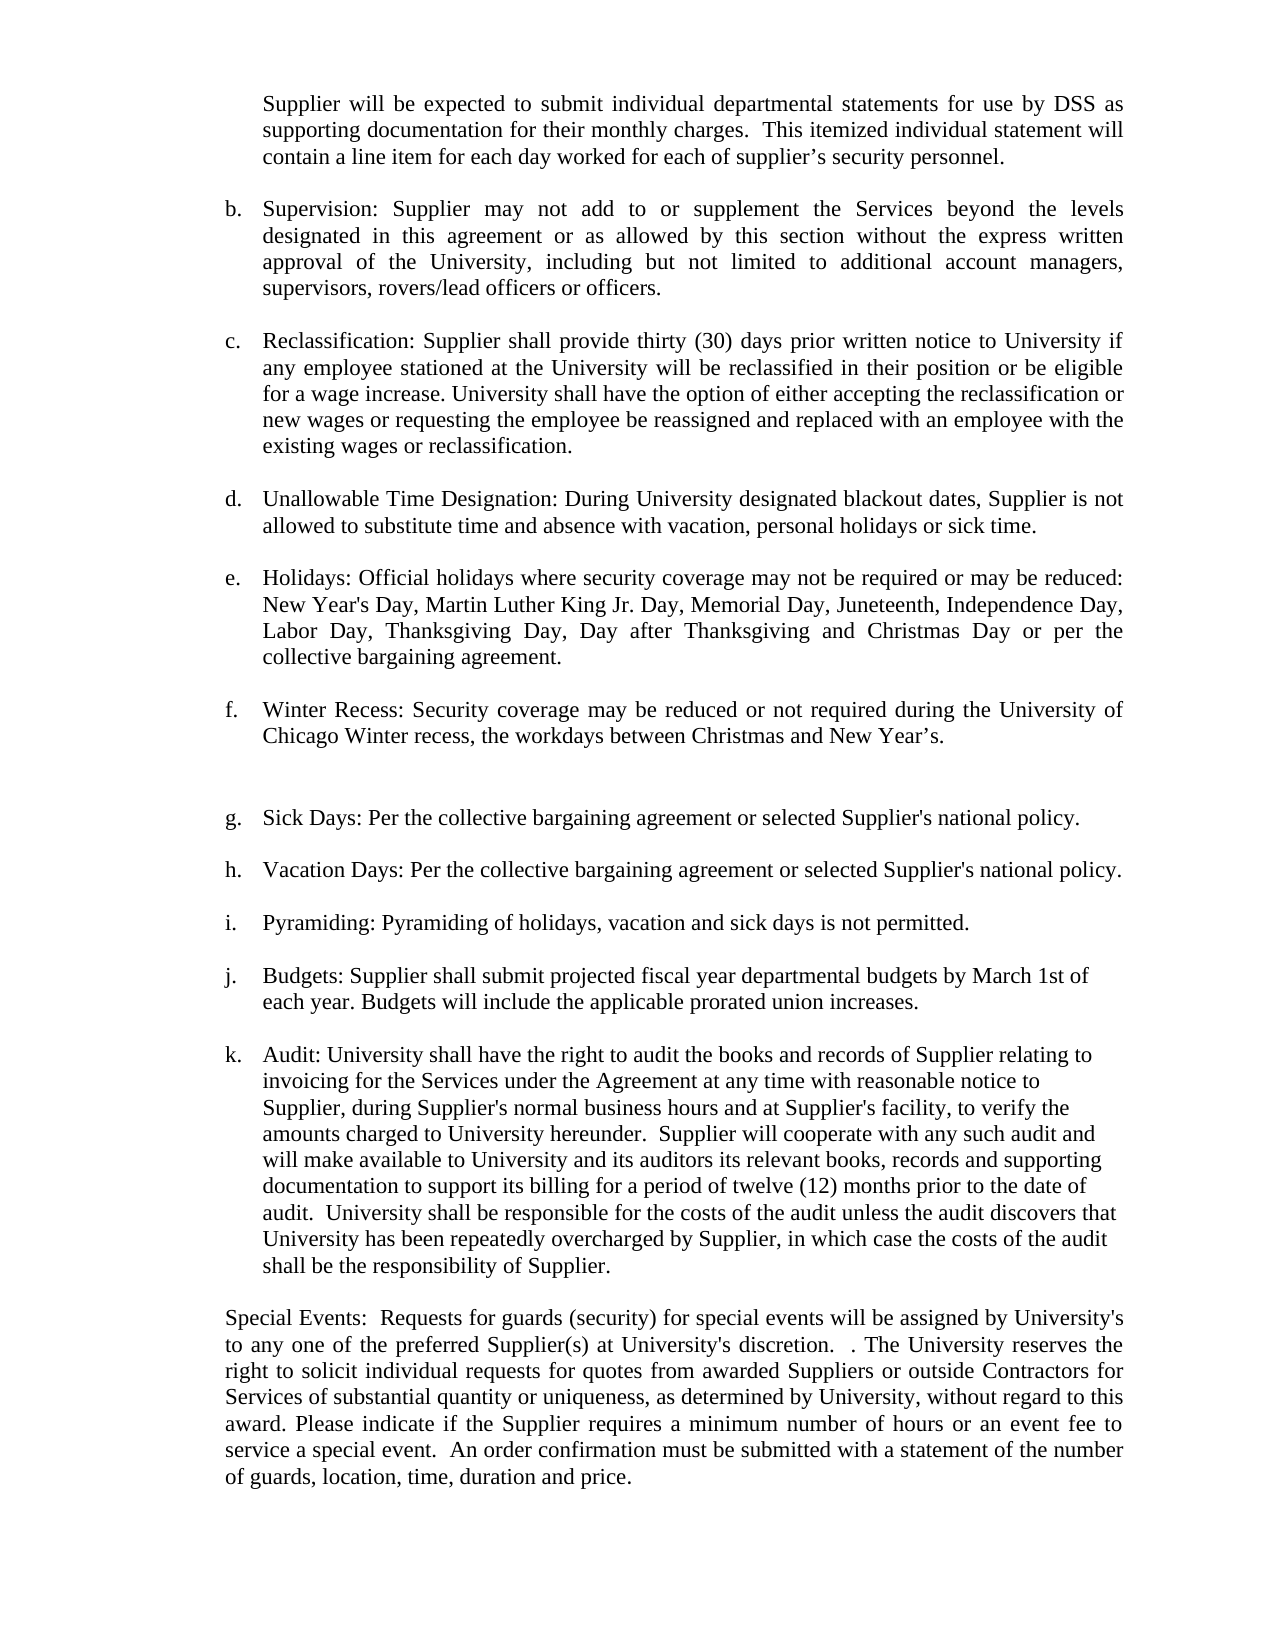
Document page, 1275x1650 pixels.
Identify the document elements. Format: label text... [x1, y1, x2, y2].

list Supervision: Supplier may not add to or supplement the Services beyond the levels designated in this agreement or as allowed by this section without the express written approval of the University, including but not limited to additional account managers, supervisors, rovers/lead officers or officers. [225, 195, 1125, 301]
list Winter Recess: Security coverage may be reduced or not required during the University of Chicago Winter recess, the workdays between Christmas and New Year’s. [225, 696, 1125, 749]
list Unallowable Time Designation: During University designated blackout dates, Supplier is not allowed to substitute time and absence with vacation, personal holidays or sick time. [225, 485, 1125, 538]
list Supplier will be expected to submit individual departmental statements for use by DSS as supporting documentation for their monthly charges. This itemized individual statement will contain a line item for each day worked for each of supplier’s security personnel. [262, 90, 1125, 169]
list Vacation Days: Per the collective bargaining agreement or selected Supplier's national policy. [225, 856, 1125, 883]
list Sick Days: Per the collective bargaining agreement or selected Supplier's national policy. [225, 804, 1125, 830]
text Special Events: Requests for guards (security) for special events will be assigned by University's to any one of the preferred Supplier(s) at University's discretion. . The University reserves the right to solicit individual requests for quotes from awarded Suppliers or outside Contractors for Services of substantial quantity or uniqueness, as determined by University, without regard to this award. Please indicate if the Supplier requires a minimum number of hours or an event fee to service a special event. An order confirmation must be submitted with a statement of the number of guards, location, time, duration and price. [225, 1304, 1125, 1491]
list Holidays: Official holidays where security coverage may not be required or may be reduced: New Year's Day, Martin Luther King Jr. Day, Memorial Day, Juneteenth, Independence Day, Labor Day, Thanksgiving Day, Day after Thanksgiving and Christmas Day or per the collective bargaining agreement. [225, 564, 1125, 670]
list Pyramiding: Pyramiding of holidays, vacation and sick days is not permitted. [225, 909, 1125, 935]
list Budgets: Supplier shall submit projected fiscal year departmental budgets by March 1st of each year. Budgets will include the applicable prorated union increases. [225, 962, 1125, 1014]
list Reclassification: Supplier shall provide thirty (30) days prior written notice to University if any employee stationed at the University will be reclassified in their position or be eligible for a wage increase. University shall have the option of either accepting the reclassification or new wages or requesting the employee be reassigned and replaced with an employee with the existing wages or reclassification. [225, 327, 1125, 459]
list Audit: University shall have the right to audit the books and records of Supplier relating to invoicing for the Services under the Agreement at any time with reasonable notice to Supplier, during Supplier's normal business hours and at Supplier's facility, to verify the amounts charged to University hereunder. Supplier will cooperate with any such audit and will make available to University and its auditors its relevant books, records and supporting documentation to support its billing for a period of twelve (12) months prior to the date of audit. University shall be responsible for the costs of the audit unless the audit discovers that University has been repeatedly overcharged by Supplier, in which case the costs of the audit shall be the responsibility of Supplier. [225, 1041, 1125, 1278]
